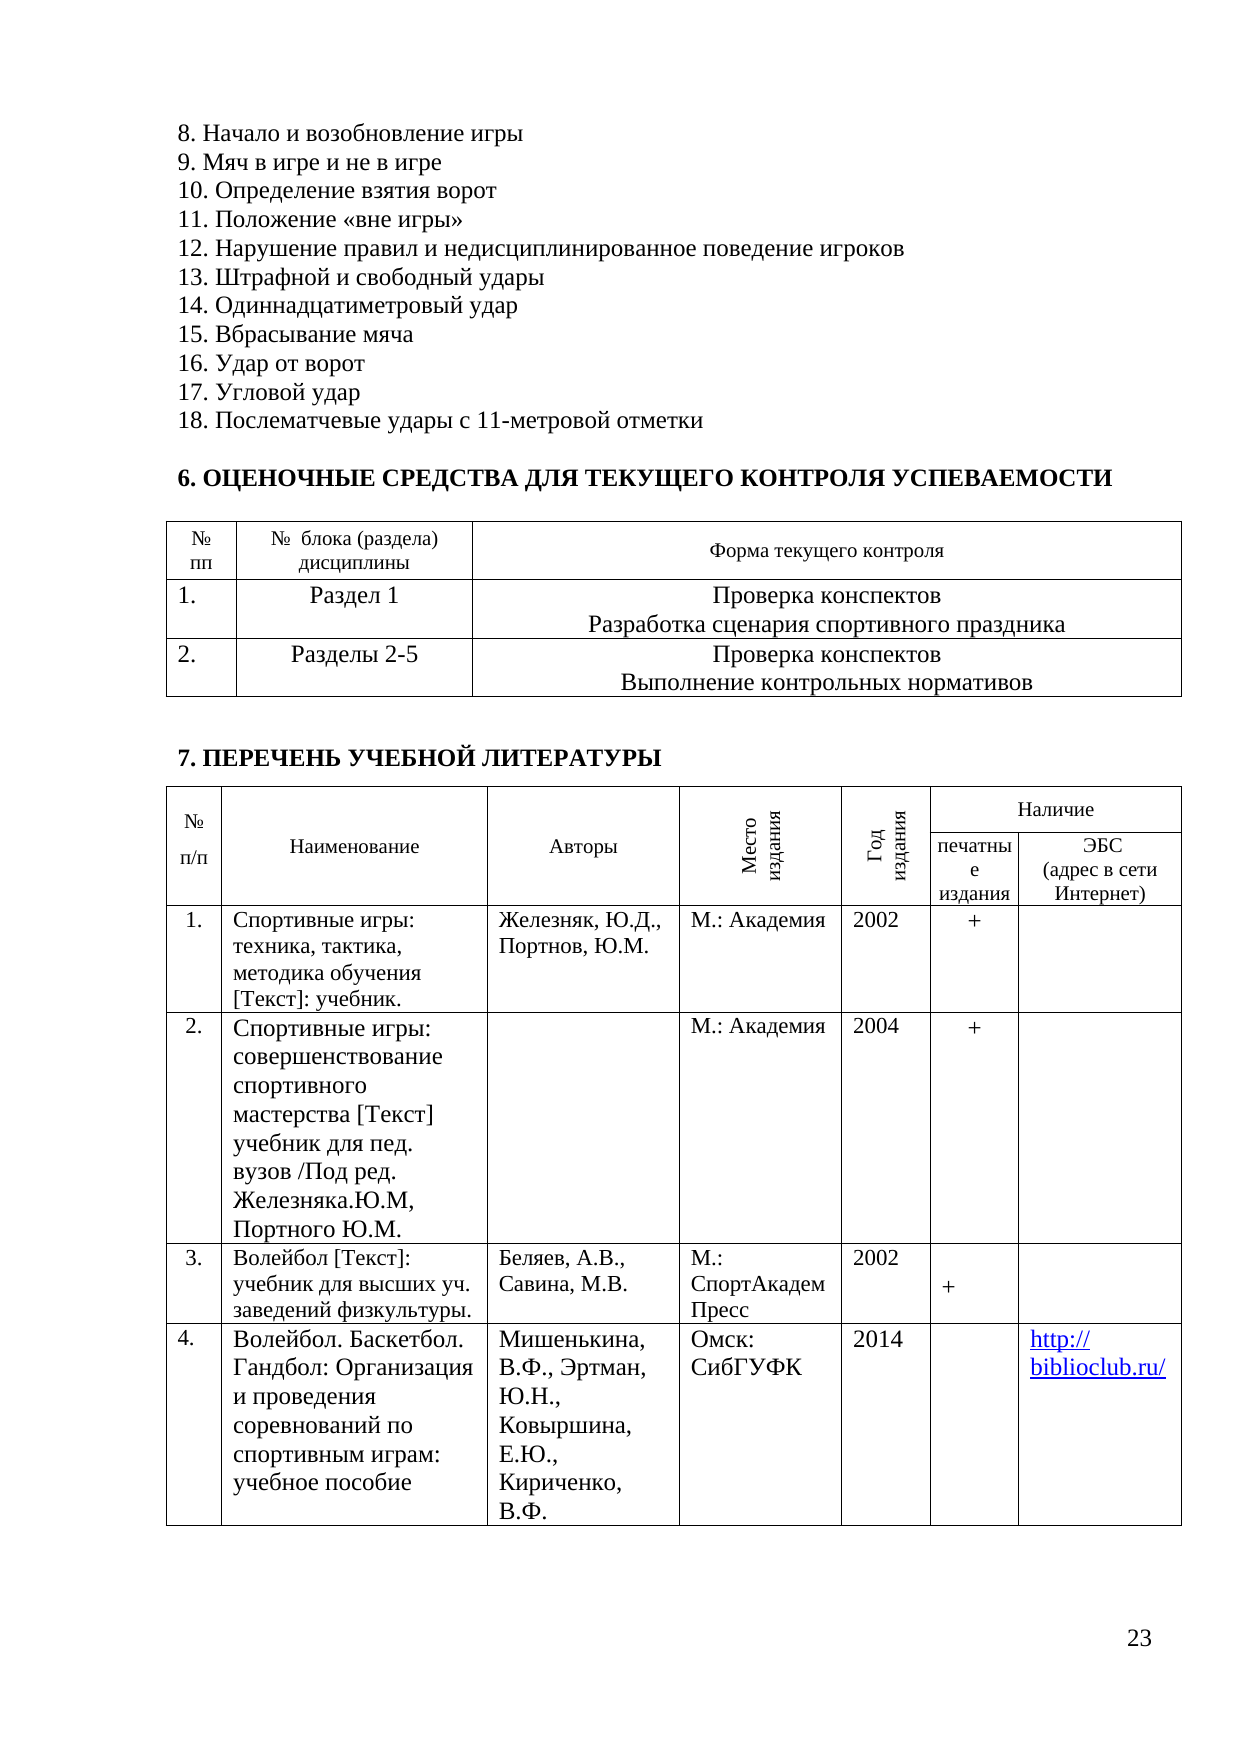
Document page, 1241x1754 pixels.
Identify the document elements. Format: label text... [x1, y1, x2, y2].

table_cell + [931, 1244, 1018, 1323]
text 12. Нарушение правил и недисциплинированное поведение игроков [177, 233, 1152, 262]
table_header Авторы [488, 787, 679, 905]
table_header Форма текущего контроля [473, 522, 1181, 579]
table_cell 2014 [842, 1324, 930, 1525]
table_cell Спортивные игры: техника, тактика, методика обучения [Текст]: учебник. [222, 906, 487, 1012]
table_cell Волейбол [Текст]: учебник для высших уч. заведений физкультуры. [222, 1244, 487, 1323]
table_cell Спортивные игры: совершенствование спортивного мастерства [Текст] учебник для пед. вузов /Под ред. Железняка.Ю.М, Портного Ю.М. [222, 1013, 487, 1243]
table_header Наименование [222, 787, 487, 905]
table_cell 1. [167, 906, 221, 1012]
table_cell Разделы 2-5 [237, 639, 472, 696]
table_cell [931, 1324, 1018, 1525]
table_cell 2002 [842, 1244, 930, 1323]
text 18. Послематчевые удары с 11-метровой отметки [177, 406, 1152, 434]
table_cell + [931, 906, 1018, 1012]
table_cell 4. [167, 1324, 221, 1525]
text 7. ПЕРЕЧЕНЬ УЧЕБНОЙ ЛИТЕРАТУРЫ [177, 743, 1152, 772]
table_cell 3. [167, 1244, 221, 1323]
table_cell 2004 [842, 1013, 930, 1243]
table_cell Проверка конспектов Разработка сценария спортивного праздника [473, 580, 1181, 638]
table_cell 1. [167, 580, 236, 638]
text 13. Штрафной и свободный удары [177, 262, 1152, 291]
table_header № пп [167, 522, 236, 579]
table_cell Волейбол. Баскетбол. Гандбол: Организация и проведения соревнований по спортивным играм: учебное пособие [222, 1324, 487, 1525]
text 11. Положение «вне игры» [177, 204, 1152, 233]
table_cell [1019, 1244, 1181, 1323]
table_header Год издания [842, 787, 930, 905]
table_cell [1019, 1013, 1181, 1243]
table_cell Проверка конспектов Выполнение контрольных нормативов [473, 639, 1181, 696]
text 6. Оценочные средства для текущего контроля успеваемости [177, 463, 1152, 492]
table_cell + [931, 1013, 1018, 1243]
table_header Наличие [931, 787, 1181, 832]
table_cell Раздел 1 [237, 580, 472, 638]
table_cell Омск: СибГУФК [680, 1324, 841, 1525]
table_cell 2002 [842, 906, 930, 1012]
table_cell ЭБС (адрес в сети Интернет) [1019, 833, 1181, 905]
text 17. Угловой удар [177, 377, 1152, 406]
text 14. Одиннадцатиметровый удар [177, 291, 1152, 319]
table_cell М.: Академия [680, 906, 841, 1012]
table_cell 2. [167, 639, 236, 696]
text 9. мяч в игре и не в игре [177, 147, 1152, 176]
text 10. Определение взятия ворот [177, 176, 1152, 204]
text 15. Вбрасывание мяча [177, 319, 1152, 348]
table_header № блока (раздела) дисциплины [237, 522, 472, 579]
table_cell Мишенькина, В.Ф., Эртман, Ю.Н., Ковыршина, Е.Ю., Кириченко, В.Ф. [488, 1324, 679, 1525]
table_header № п/п [167, 787, 221, 905]
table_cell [1019, 1324, 1181, 1525]
text 16. Удар от ворот [177, 348, 1152, 377]
table_cell Беляев, А.В., Савина, М.В. [488, 1244, 679, 1323]
table_cell М.: Академия [680, 1013, 841, 1243]
table_cell 2. [167, 1013, 221, 1243]
table_header Место издания [680, 787, 841, 905]
text 8. начало и возобновление игры [177, 118, 1152, 147]
table_cell [488, 1013, 679, 1243]
table_cell печатные издания [931, 833, 1018, 905]
table_cell [1019, 906, 1181, 1012]
table_cell М.: СпортАкадемПресс [680, 1244, 841, 1323]
table_cell Железняк, Ю.Д., Портнов, Ю.М. [488, 906, 679, 1012]
